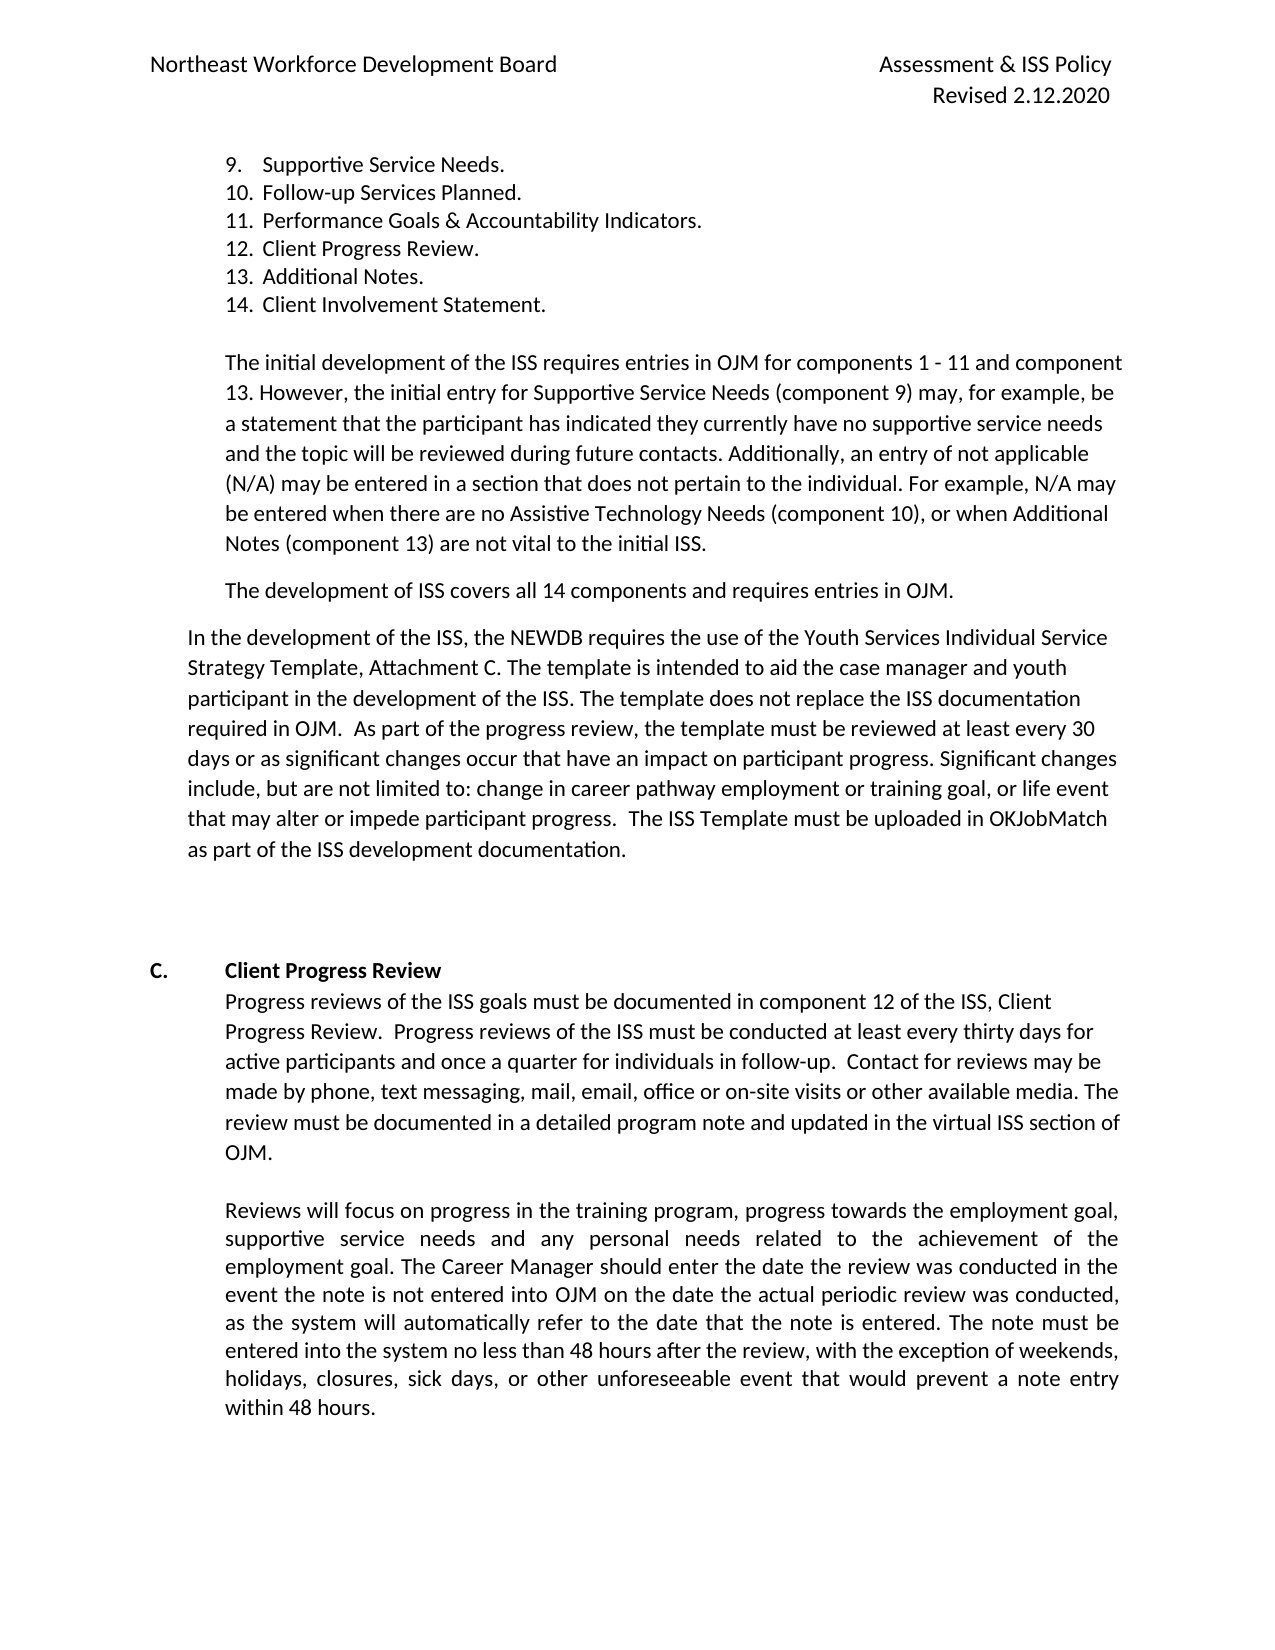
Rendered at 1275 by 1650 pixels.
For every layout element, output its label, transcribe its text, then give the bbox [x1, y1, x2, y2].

list Performance Goals & Accountability Indicators. [225, 206, 1125, 234]
text Reviews will focus on progress in the training program, progress towards the employment goal, supportive service needs and any personal needs related to the achievement of the employment goal. The Career Manager should enter the date the review was conducted in the event the note is not entered into OJM on the date the actual periodic review was conducted, as the system will automatically refer to the date that the note is entered. The note must be entered into the system no less than 48 hours after the review, with the exception of weekends, holidays, closures, sick days, or other unforeseeable event that would prevent a note entry within 48 hours. [225, 1196, 1121, 1421]
list Supportive Service Needs. [225, 150, 1125, 178]
text In the development of the ISS, the NEWDB requires the use of the Youth Services Individual Service Strategy Template, Attachment C. The template is intended to aid the case manager and youth participant in the development of the ISS. The template does not replace the ISS documentation required in OJM. As part of the progress review, the template must be reviewed at least every 30 days or as significant changes occur that have an impact on participant progress. Significant changes include, but are not limited to: change in career pathway employment or training goal, or life event that may alter or impede participant progress. The ISS Template must be uploaded in OKJobMatch as part of the ISS development documentation. [187, 623, 1125, 863]
list Additional Notes. [225, 262, 1125, 290]
text The initial development of the ISS requires entries in OJM for components 1 - 11 and component 13. However, the initial entry for Supportive Service Needs (component 9) may, for example, be a statement that the participant has indicated they currently have no supportive service needs and the topic will be reviewed during future contacts. Additionally, an entry of not applicable (N/A) may be entered in a section that does not pertain to the individual. For example, N/A may be entered when there are no Assistive Technology Needs (component 10), or when Additional Notes (component 13) are not vital to the initial ISS. [225, 348, 1125, 558]
list Follow-up Services Planned. [225, 178, 1125, 206]
list Client Involvement Statement. [225, 290, 1125, 318]
text The development of ISS covers all 14 components and requires entries in OJM. [225, 576, 1125, 604]
text C. Client Progress Review [150, 957, 1125, 984]
text Progress reviews of the ISS goals must be documented in component 12 of the ISS, Client Progress Review. Progress reviews of the ISS must be conducted at least every thirty days for active participants and once a quarter for individuals in follow-up. Contact for reviews may be made by phone, text messaging, mail, email, office or on-site visits or other available media. The review must be documented in a detailed program note and updated in the virtual ISS section of OJM. [225, 987, 1125, 1166]
list Client Progress Review. [225, 234, 1125, 262]
